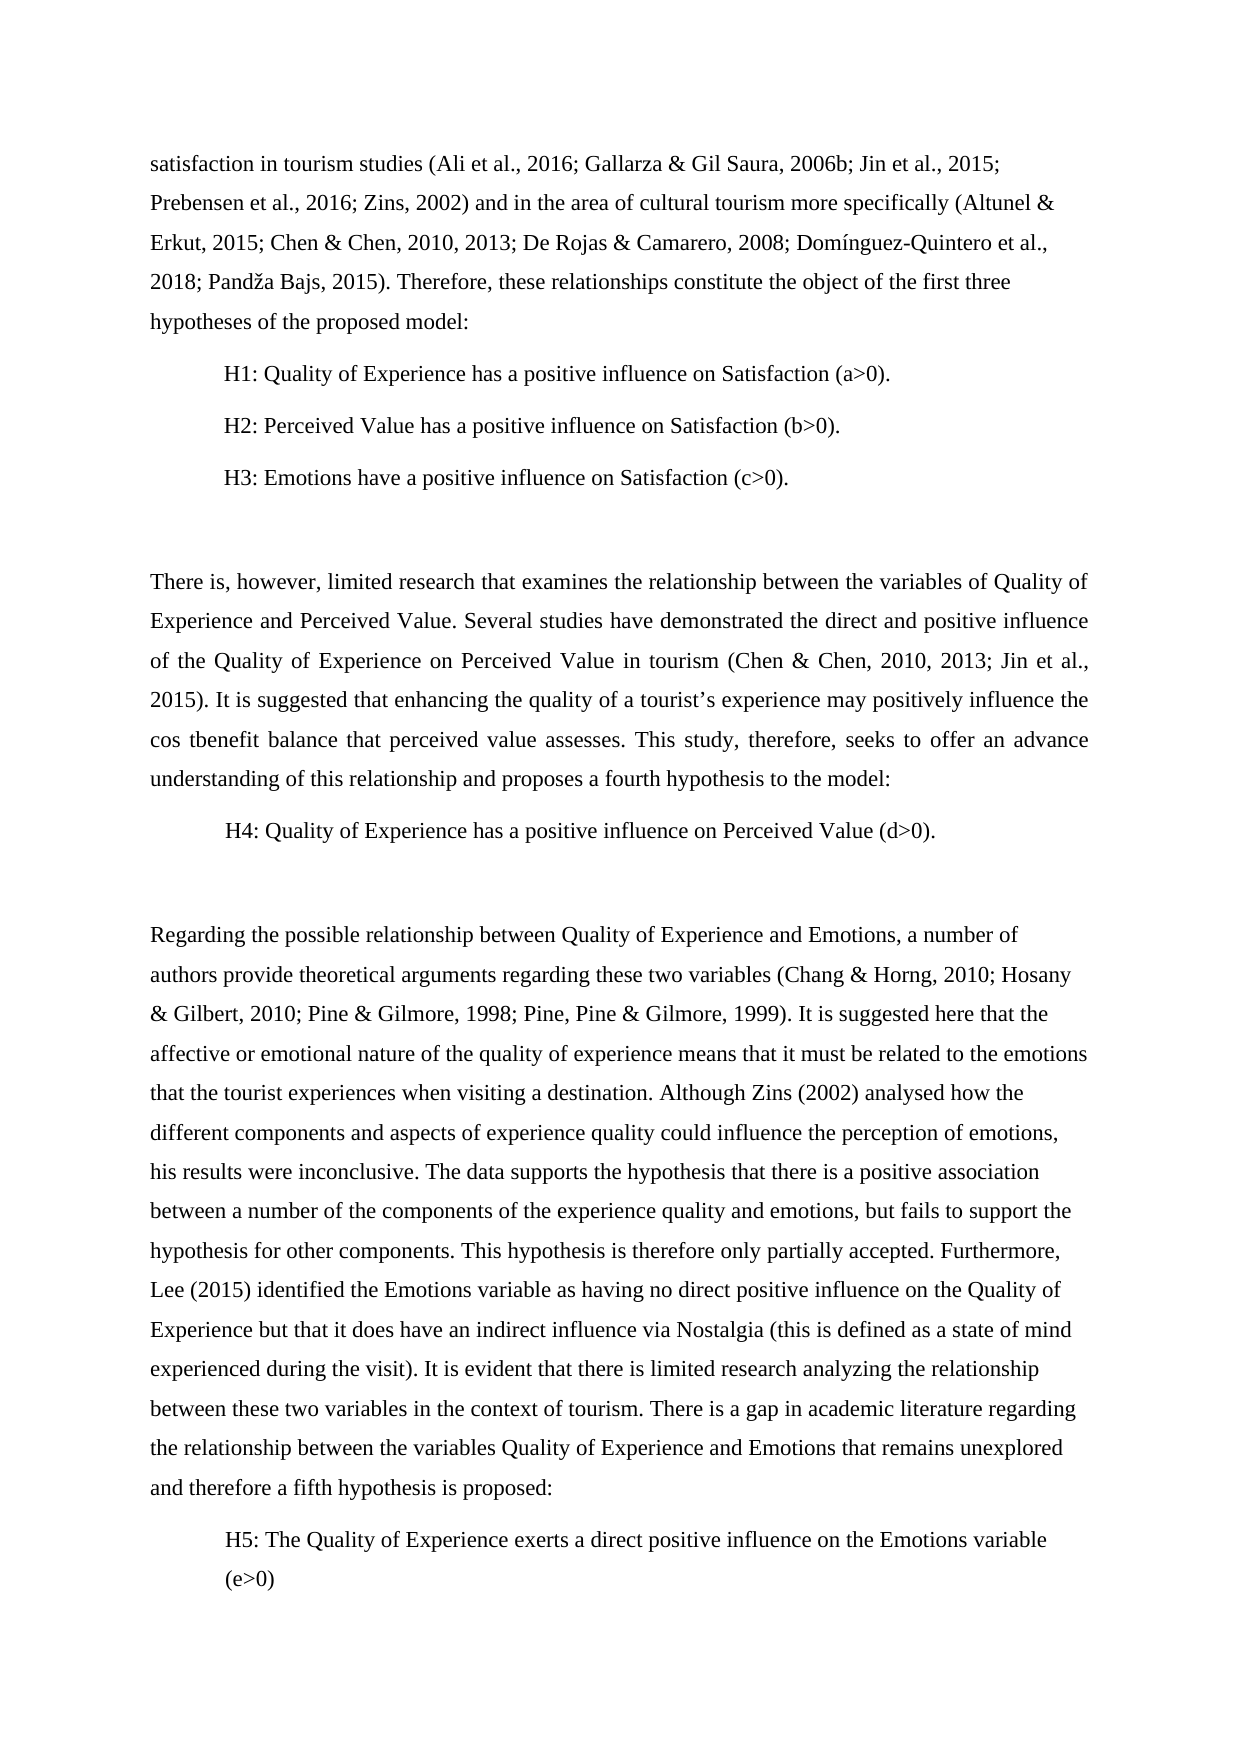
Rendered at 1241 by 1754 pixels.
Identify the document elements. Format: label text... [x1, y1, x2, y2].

text H2: Perceived Value has a positive influence on Satisfaction (b>0). [224, 412, 1090, 438]
text H3: Emotions have a positive influence on Satisfaction (c>0). [224, 464, 1090, 490]
text H5: The Quality of Experience exerts a direct positive influence on the Emotions variable (e>0) [225, 1526, 1090, 1592]
text H1: Quality of Experience has a positive influence on Satisfaction (a>0). [150, 360, 1090, 386]
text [150, 150, 1090, 334]
text There is, however, limited research that examines the relationship between the variables of Quality of Experience and Perceived Value. Several studies have demonstrated the direct and positive influence of the Quality of Experience on Perceived Value in tourism (Chen & Chen, 2010, 2013; Jin et al., 2015). It is suggested that enhancing the quality of a tourist’s experience may positively influence the cos tbenefit balance that perceived value assesses. This study, therefore, seeks to offer an advance understanding of this relationship and proposes a fourth hypothesis to the model: [150, 568, 1090, 792]
text Regarding the possible relationship between Quality of Experience and Emotions, a number of authors provide theoretical arguments regarding these two variables (Chang & Horng, 2010; Hosany & Gilbert, 2010; Pine & Gilmore, 1998; Pine, Pine & Gilmore, 1999). It is suggested here that the affective or emotional nature of the quality of experience means that it must be related to the emotions that the tourist experiences when visiting a destination. Although Zins (2002) analysed how the different components and aspects of experience quality could influence the perception of emotions, his results were inconclusive. The data supports the hypothesis that there is a positive association between a number of the components of the experience quality and emotions, but fails to support the hypothesis for other components. This hypothesis is therefore only partially accepted. Furthermore, Lee (2015) identified the Emotions variable as having no direct positive influence on the Quality of Experience but that it does have an indirect influence via Nostalgia (this is defined as a state of mind experienced during the visit). It is evident that there is limited research analyzing the relationship between these two variables in the context of tourism. There is a gap in academic literature regarding the relationship between the variables Quality of Experience and Emotions that remains unexplored and therefore a fifth hypothesis is proposed: [150, 921, 1090, 1500]
text H4: Quality of Experience has a positive influence on Perceived Value (d>0). [150, 817, 1090, 843]
